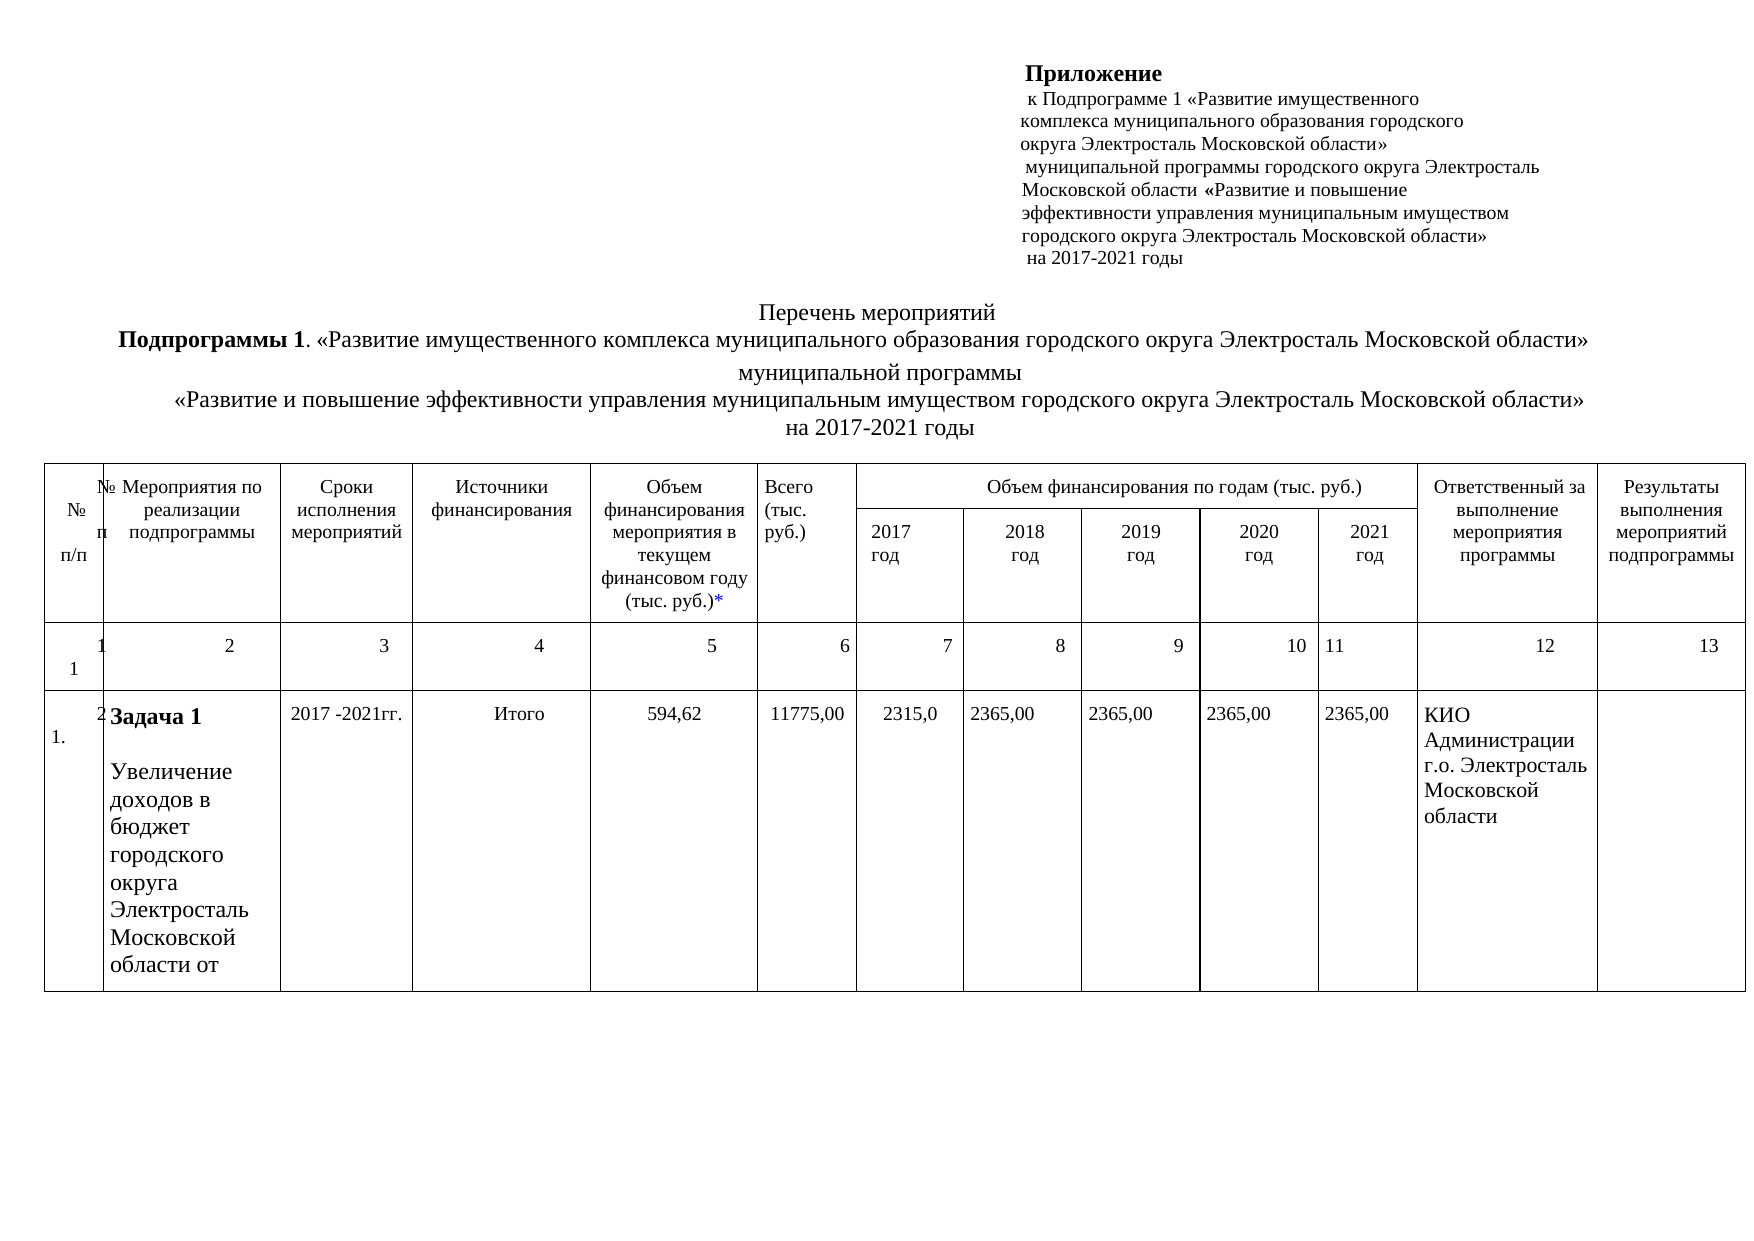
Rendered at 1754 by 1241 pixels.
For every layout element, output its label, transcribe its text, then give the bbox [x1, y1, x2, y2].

text на 2017-2021 годы [118, 246, 1636, 269]
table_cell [104, 691, 280, 991]
text муниципальной программы городского округа Электросталь [118, 155, 1636, 178]
table_cell 2365,00 [964, 691, 1081, 991]
text муниципальной программы [118, 357, 1636, 385]
table_cell 2365,00 [1201, 691, 1318, 991]
table_cell 7 [857, 623, 963, 690]
table_cell 11 [1319, 623, 1417, 690]
text к Подпрограмме 1 «Развитие имущественного [620, 87, 1636, 109]
text Московской области «Развитие и повышение [118, 178, 1636, 201]
text эффективности управления муниципальным имуществом [118, 201, 1636, 223]
table_cell 2021 год [1319, 509, 1417, 622]
text Приложение [118, 59, 1636, 87]
table_cell 2 [104, 623, 280, 690]
table_cell КИО Администрации г.о. Электросталь Московской области [1418, 691, 1597, 991]
table_header Сроки исполнения мероприятий [281, 464, 412, 622]
table_cell 5 [591, 623, 757, 690]
table_cell 21. [45, 691, 103, 991]
table_cell 11 [45, 623, 103, 690]
table_cell 8 [964, 623, 1081, 690]
table_cell 2365,00 [1319, 691, 1417, 991]
table_header Ответственный за выполнение мероприятия программы [1418, 464, 1597, 622]
table_cell 2315,0 [857, 691, 963, 991]
table_header Источники финансирования [413, 464, 590, 622]
text городского округа Электросталь Московской области» [118, 223, 1636, 246]
table_cell [1598, 691, 1745, 991]
table_cell 3 [281, 623, 412, 690]
table_cell 11775,00 [758, 691, 856, 991]
table_cell 2018 год [964, 509, 1081, 622]
text на 2017-2021 годы [118, 413, 1636, 440]
text Подпрограммы 1. «Развитие имущественного комплекса муниципального образования городского округа Электросталь Московской области» [118, 326, 1636, 353]
table_cell 594,62 [591, 691, 757, 991]
table_cell 4 [413, 623, 590, 690]
table_header Объем финансирования по годам (тыс. руб.) [857, 464, 1417, 508]
table_cell 2017 год [857, 509, 963, 622]
table_cell 9 [1082, 623, 1199, 690]
table_header Мероприятия по реализации подпрограммы [104, 464, 280, 622]
text комплекса муниципального образования городского [620, 109, 1636, 132]
table_cell 10 [1201, 623, 1318, 690]
table_header № № пп/п [45, 464, 103, 622]
table_cell 12 [1418, 623, 1597, 690]
table_cell Итого [413, 691, 590, 991]
table_cell 2019 год [1082, 509, 1199, 622]
text Перечень мероприятий [118, 298, 1636, 326]
text «Развитие и повышение эффективности управления муниципальным имуществом городского округа Электросталь Московской области» [118, 385, 1636, 413]
table_cell 6 [758, 623, 856, 690]
table_cell 2020 год [1201, 509, 1318, 622]
text округа Электросталь Московской области» [620, 132, 1636, 155]
table_cell 2017 -2021гг. [281, 691, 412, 991]
table_header Всего (тыс. руб.) [758, 464, 856, 622]
table_header Объем финансирования мероприятия в текущем финансовом году (тыс. руб.)* [591, 464, 757, 622]
table_header Результаты выполнения мероприятий подпрограммы [1598, 464, 1745, 622]
table_cell 13 [1598, 623, 1745, 690]
table_cell 2365,00 [1082, 691, 1199, 991]
